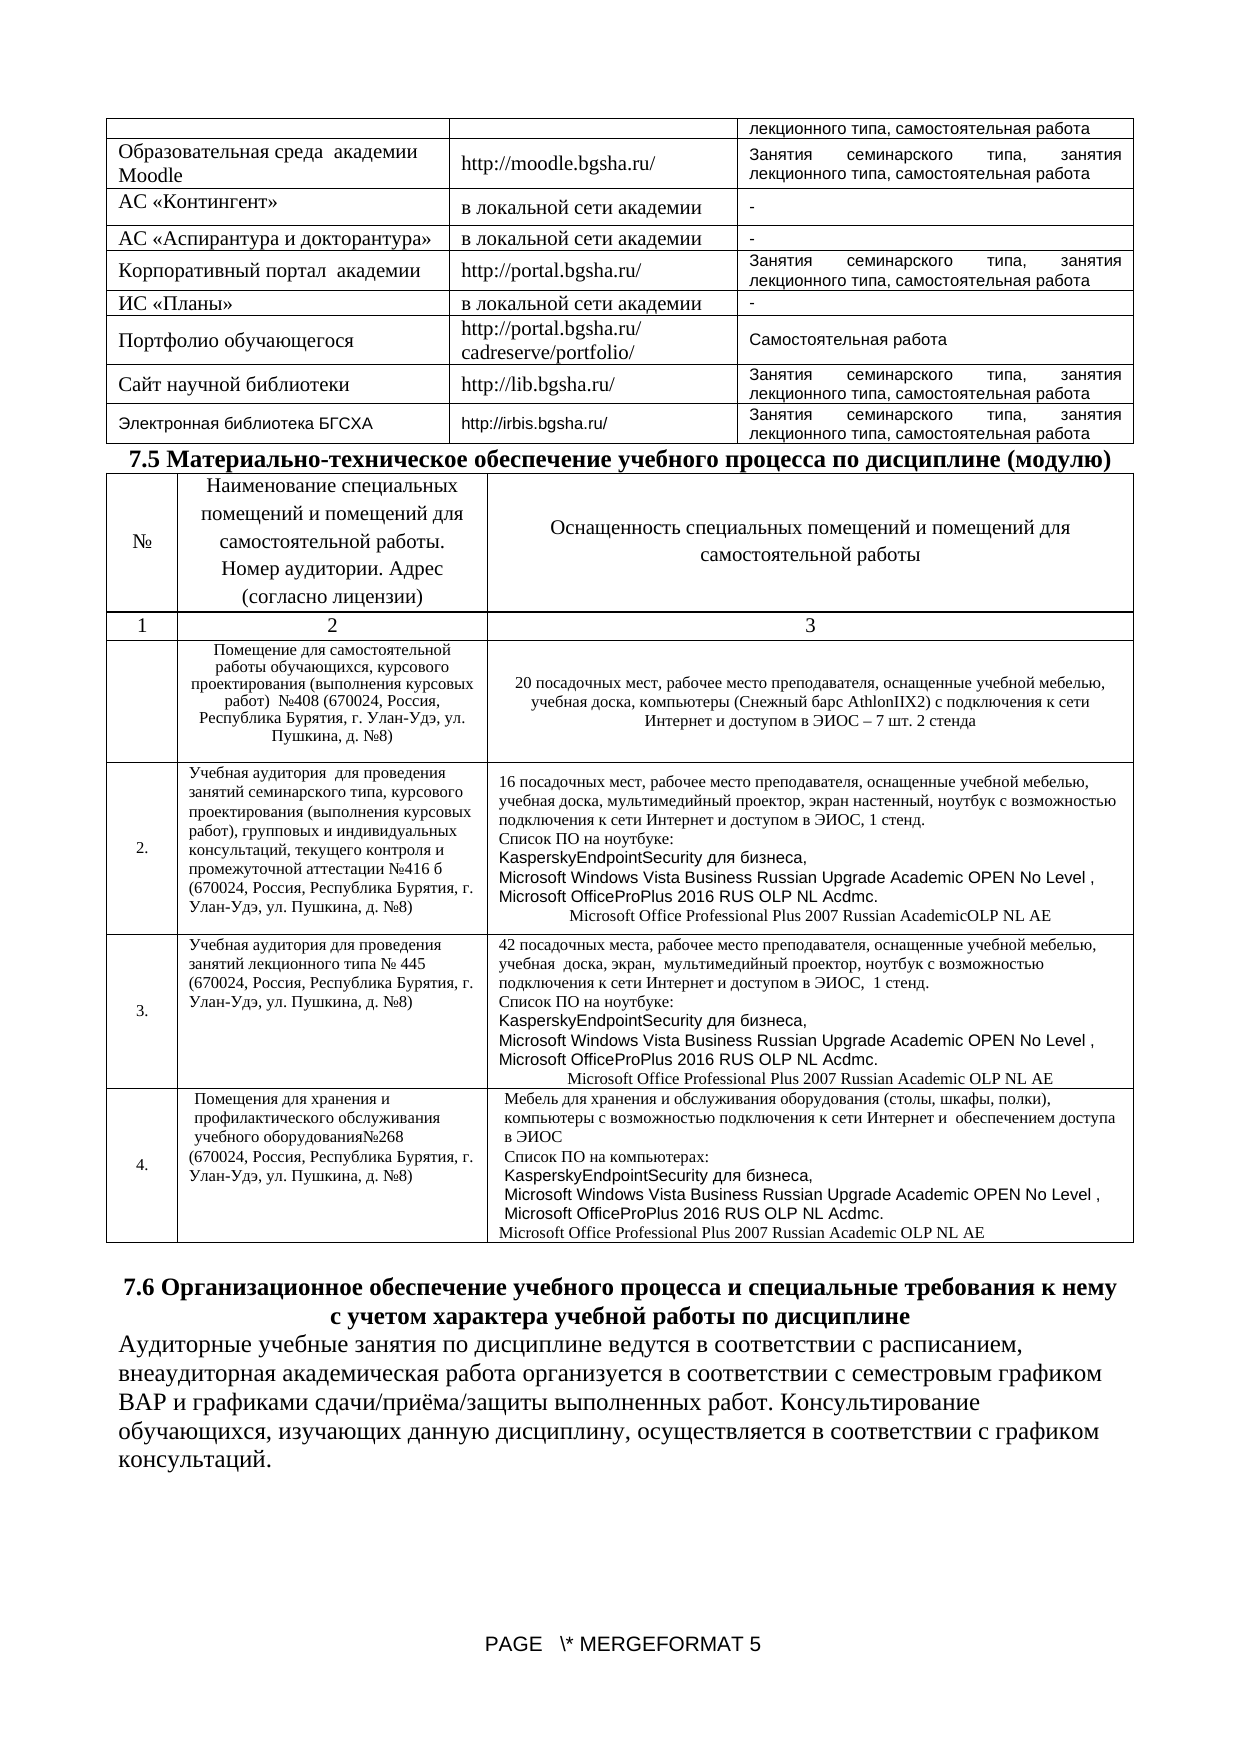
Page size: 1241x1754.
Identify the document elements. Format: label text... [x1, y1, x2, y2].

table_cell [107, 119, 449, 138]
table_cell [450, 316, 737, 364]
table_cell [488, 613, 1133, 640]
table_cell [450, 189, 737, 225]
table_cell [450, 226, 737, 250]
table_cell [738, 139, 1133, 187]
table_cell http://irbis.bgsha.ru/ [450, 404, 737, 443]
text 7.6 Организационное обеспечение учебного процесса и специальные требования к нему [118, 1272, 1122, 1301]
table_cell Электронная библиотека БГСХА [107, 404, 449, 443]
table_cell [450, 119, 737, 138]
table_header [488, 474, 1133, 611]
table_cell Помещение для самостоятельной работы обучающихся, курсового проектирования (выполнения курсовых работ) №408 (670024, Россия, Республика Бурятия, г. Улан-Удэ, ул. Пушкина, д. №8) [178, 641, 487, 762]
table_cell [178, 613, 487, 640]
table_cell [107, 291, 449, 315]
table_header [107, 474, 177, 611]
table_cell 4. [107, 1089, 177, 1242]
table_cell [107, 226, 449, 250]
table_cell 16 посадочных мест, рабочее место преподавателя, оснащенные учебной мебелью, учебная доска, мультимедийный проектор, экран настенный, ноутбук с возможностью подключения к сети Интернет и доступом в ЭИОС, 1 стенд. Список ПО на ноутбуке: KasperskyEndpointSecurity для бизнеса, Microsoft Windows Vista Business Russian Upgrade Academic OPEN No Level , Microsoft OfficeProPlus 2016 RUS OLP NL Acdmc. Microsoft Office Professional Plus 2007 Russian AcademicOLP NL AE [488, 763, 1133, 933]
table_cell [450, 139, 737, 187]
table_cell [738, 119, 1133, 138]
table_cell - [738, 226, 1133, 250]
table_cell Занятия семинарского типа, занятия лекционного типа, самостоятельная работа [738, 404, 1133, 443]
table_cell Занятия семинарского типа, занятия лекционного типа, самостоятельная работа [738, 365, 1133, 403]
table_cell [107, 189, 449, 225]
table_cell [450, 291, 737, 315]
table_cell [107, 139, 449, 187]
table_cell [738, 251, 1133, 289]
table_cell Учебная аудитория для проведения занятий семинарского типа, курсового проектирования (выполнения курсовых работ), групповых и индивидуальных консультаций, текущего контроля и промежуточной аттестации №416 б (670024, Россия, Республика Бурятия, г. Улан-Удэ, ул. Пушкина, д. №8) [178, 763, 487, 933]
text 7.5 Материально-техническое обеспечение учебного процесса по дисциплине (модулю) [118, 444, 1122, 472]
table_cell 2. [107, 763, 177, 933]
text Аудиторные учебные занятия по дисциплине ведутся в соответствии с расписанием, внеаудиторная академическая работа организуется в соответствии с семестровым графиком ВАР и графиками сдачи/приёма/защиты выполненных работ. Консультирование обучающихся, изучающих данную дисциплину, осуществляется в соответствии с графиком консультаций. [118, 1329, 1122, 1473]
table_cell 42 посадочных места, рабочее место преподавателя, оснащенные учебной мебелью, учебная доска, экран, мультимедийный проектор, ноутбук с возможностью подключения к сети Интернет и доступом в ЭИОС, 1 стенд. Список ПО на ноутбуке: KasperskyEndpointSecurity для бизнеса, Microsoft Windows Vista Business Russian Upgrade Academic OPEN No Level , Microsoft OfficeProPlus 2016 RUS OLP NL Acdmc. Microsoft Office Professional Plus 2007 Russian Academic OLP NL AE [488, 935, 1133, 1088]
table_cell - [738, 291, 1133, 315]
table_cell Учебная аудитория для проведения занятий лекционного типа № 445 (670024, Россия, Республика Бурятия, г. Улан-Удэ, ул. Пушкина, д. №8) [178, 935, 487, 1088]
table_cell [450, 365, 737, 403]
table_cell Помещения для хранения и профилактического обслуживания учебного оборудования№268 (670024, Россия, Республика Бурятия, г. Улан-Удэ, ул. Пушкина, д. №8) [178, 1089, 487, 1242]
text с учетом характера учебной работы по дисциплине [118, 1301, 1122, 1329]
table_cell [107, 613, 177, 640]
table_cell [107, 641, 177, 762]
table_cell - [738, 189, 1133, 225]
table_cell [450, 251, 737, 289]
table_cell [107, 365, 449, 403]
table_cell [107, 316, 449, 364]
table_header [178, 474, 487, 611]
table_cell Самостоятельная работа [738, 316, 1133, 364]
table_cell [107, 251, 449, 289]
table_cell 20 посадочных мест, рабочее место преподавателя, оснащенные учебной мебелью, учебная доска, компьютеры (Снежный барс AthlonIIX2) с подключения к сети Интернет и доступом в ЭИОС – 7 шт. 2 стенда [488, 641, 1133, 762]
table_cell Мебель для хранения и обслуживания оборудования (столы, шкафы, полки), компьютеры с возможностью подключения к сети Интернет и обеспечением доступа в ЭИОС Список ПО на компьютерах: KasperskyEndpointSecurity для бизнеса, Microsoft Windows Vista Business Russian Upgrade Academic OPEN No Level , Microsoft OfficeProPlus 2016 RUS OLP NL Acdmc. Microsoft Office Professional Plus 2007 Russian Academic OLP NL AE [488, 1089, 1133, 1242]
table_cell 3. [107, 935, 177, 1088]
